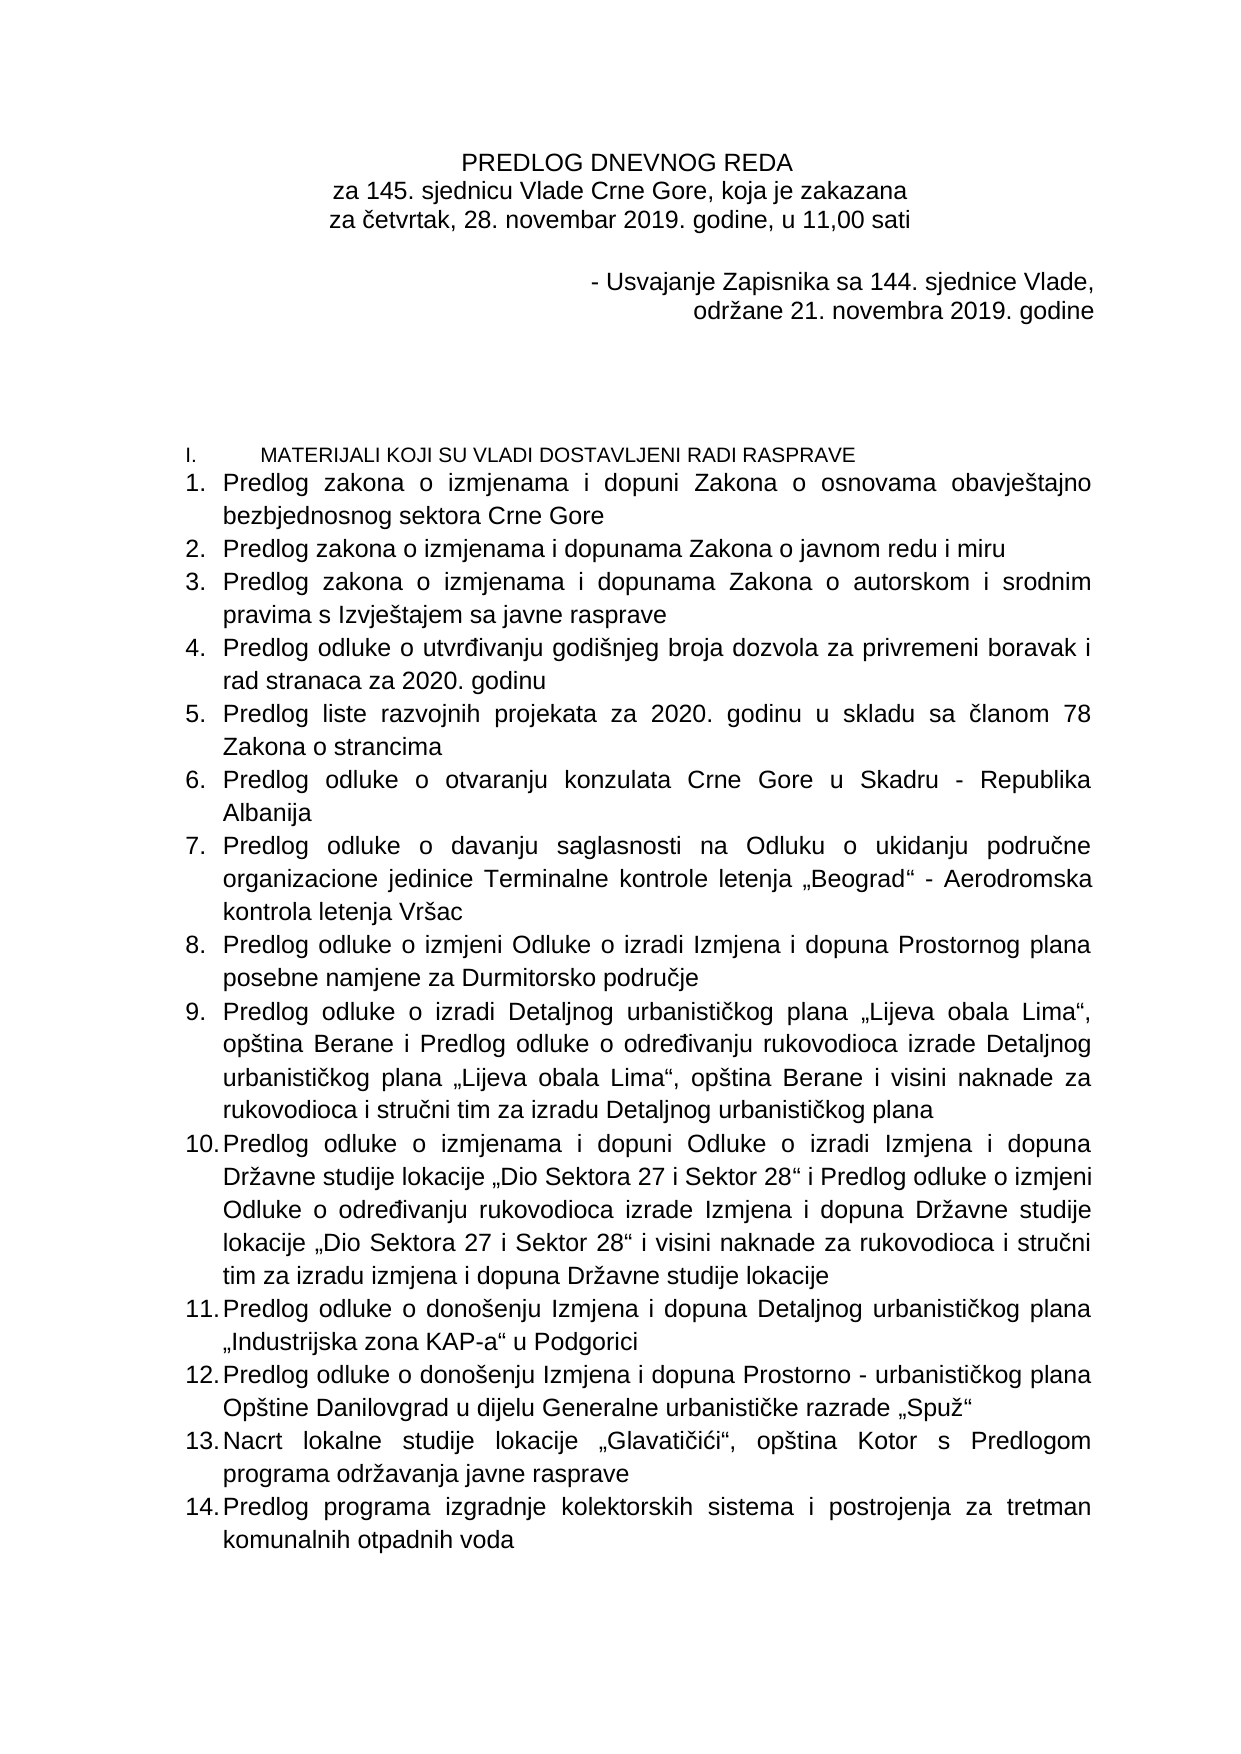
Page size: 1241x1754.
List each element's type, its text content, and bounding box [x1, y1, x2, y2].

text za 145. sjednicu Vlade Crne Gore, koja je zakazana [148, 176, 1093, 205]
list Predlog odluke o izradi Detaljnog urbanističkog plana „Lijeva obala Lima“, opština Berane i Predlog odluke o određivanju rukovodioca izrade Detaljnog urbanističkog plana „Lijeva obala Lima“, opština Berane i visini naknade za rukovodioca i stručni tim za izradu Detaljnog urbanističkog plana [185, 996, 1093, 1124]
text održane 21. novembra 2019. godine [223, 296, 1095, 324]
list Nacrt lokalne studije lokacije „Glavatičići“, opština Kotor s Predlogom programa održavanja javne rasprave [185, 1426, 1093, 1487]
list Predlog odluke o donošenju Izmjena i dopuna Detaljnog urbanističkog plana „Industrijska zona KAP-a“ u Podgorici [185, 1294, 1093, 1355]
list MATERIJALI KOJI SU VLADI DOSTAVLJENI RADI RASPRAVE [185, 439, 1093, 468]
list Predlog liste razvojnih projekata za 2020. godinu u skladu sa članom 78 Zakona o strancima [185, 699, 1093, 761]
list Predlog odluke o donošenju Izmjena i dopuna Prostorno - urbanističkog plana Opštine Danilovgrad u dijelu Generalne urbanističke razrade „Spuž“ [185, 1360, 1093, 1421]
list Predlog zakona o izmjenama i dopunama Zakona o javnom redu i miru [185, 534, 1093, 563]
list Predlog odluke o izmjeni Odluke o izradi Izmjena i dopuna Prostornog plana posebne namjene za Durmitorsko područje [185, 930, 1093, 992]
list Predlog odluke o izmjenama i dopuni Odluke o izradi Izmjena i dopuna Državne studije lokacije „Dio Sektora 27 i Sektor 28“ i Predlog odluke o izmjeni Odluke o određivanju rukovodioca izrade Izmjena i dopuna Državne studije lokacije „Dio Sektora 27 i Sektor 28“ i visini naknade za rukovodioca i stručni tim za izradu izmjena i dopuna Državne studije lokacije [185, 1128, 1093, 1289]
text PREDLOG DNEVNOG REDA [148, 148, 1093, 176]
list Predlog odluke o davanju saglasnosti na Odluku o ukidanju područne organizacione jedinice Terminalne kontrole letenja „Beograd“ - Aerodromska kontrola letenja Vršac [185, 831, 1093, 926]
list Predlog odluke o otvaranju konzulata Crne Gore u Skadru - Republika Albanija [185, 765, 1093, 827]
list Predlog zakona o izmjenama i dopuni Zakona o osnovama obavještajno bezbjednosnog sektora Crne Gore [185, 468, 1093, 530]
list Predlog programa izgradnje kolektorskih sistema i postrojenja za tretman komunalnih otpadnih voda [185, 1492, 1093, 1553]
list Predlog zakona o izmjenama i dopunama Zakona o autorskom i srodnim pravima s Izvještajem sa javne rasprave [185, 567, 1093, 629]
text - Usvajanje Zapisnika sa 144. sjednice Vlade, [223, 267, 1095, 296]
list Predlog odluke o utvrđivanju godišnjeg broja dozvola za privremeni boravak i rad stranaca za 2020. godinu [185, 633, 1093, 695]
text za četvrtak, 28. novembar 2019. godine, u 11,00 sati [148, 205, 1093, 234]
